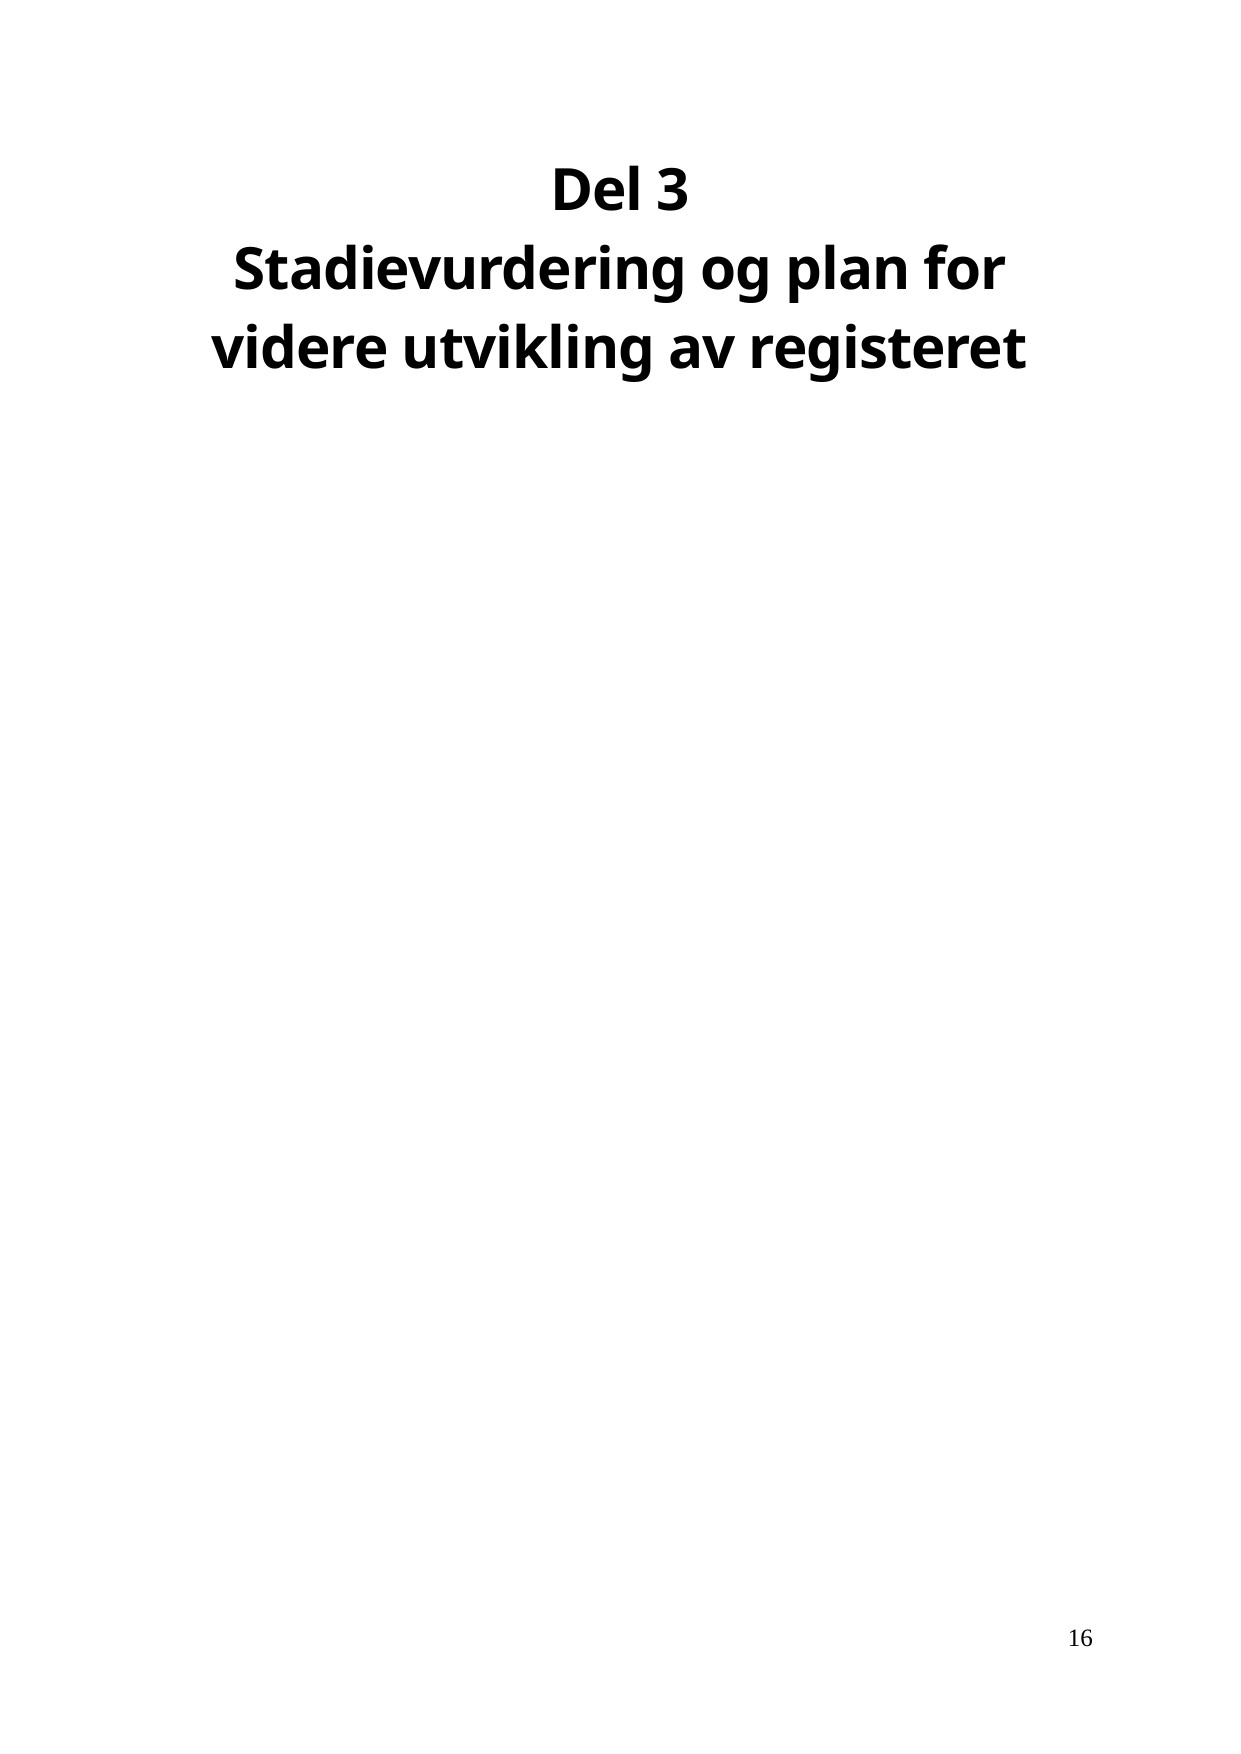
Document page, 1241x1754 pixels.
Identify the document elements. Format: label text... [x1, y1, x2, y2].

title Stadievurdering og plan for videre utvikling av registeret [148, 227, 1093, 386]
title Del 3 [148, 148, 1093, 227]
